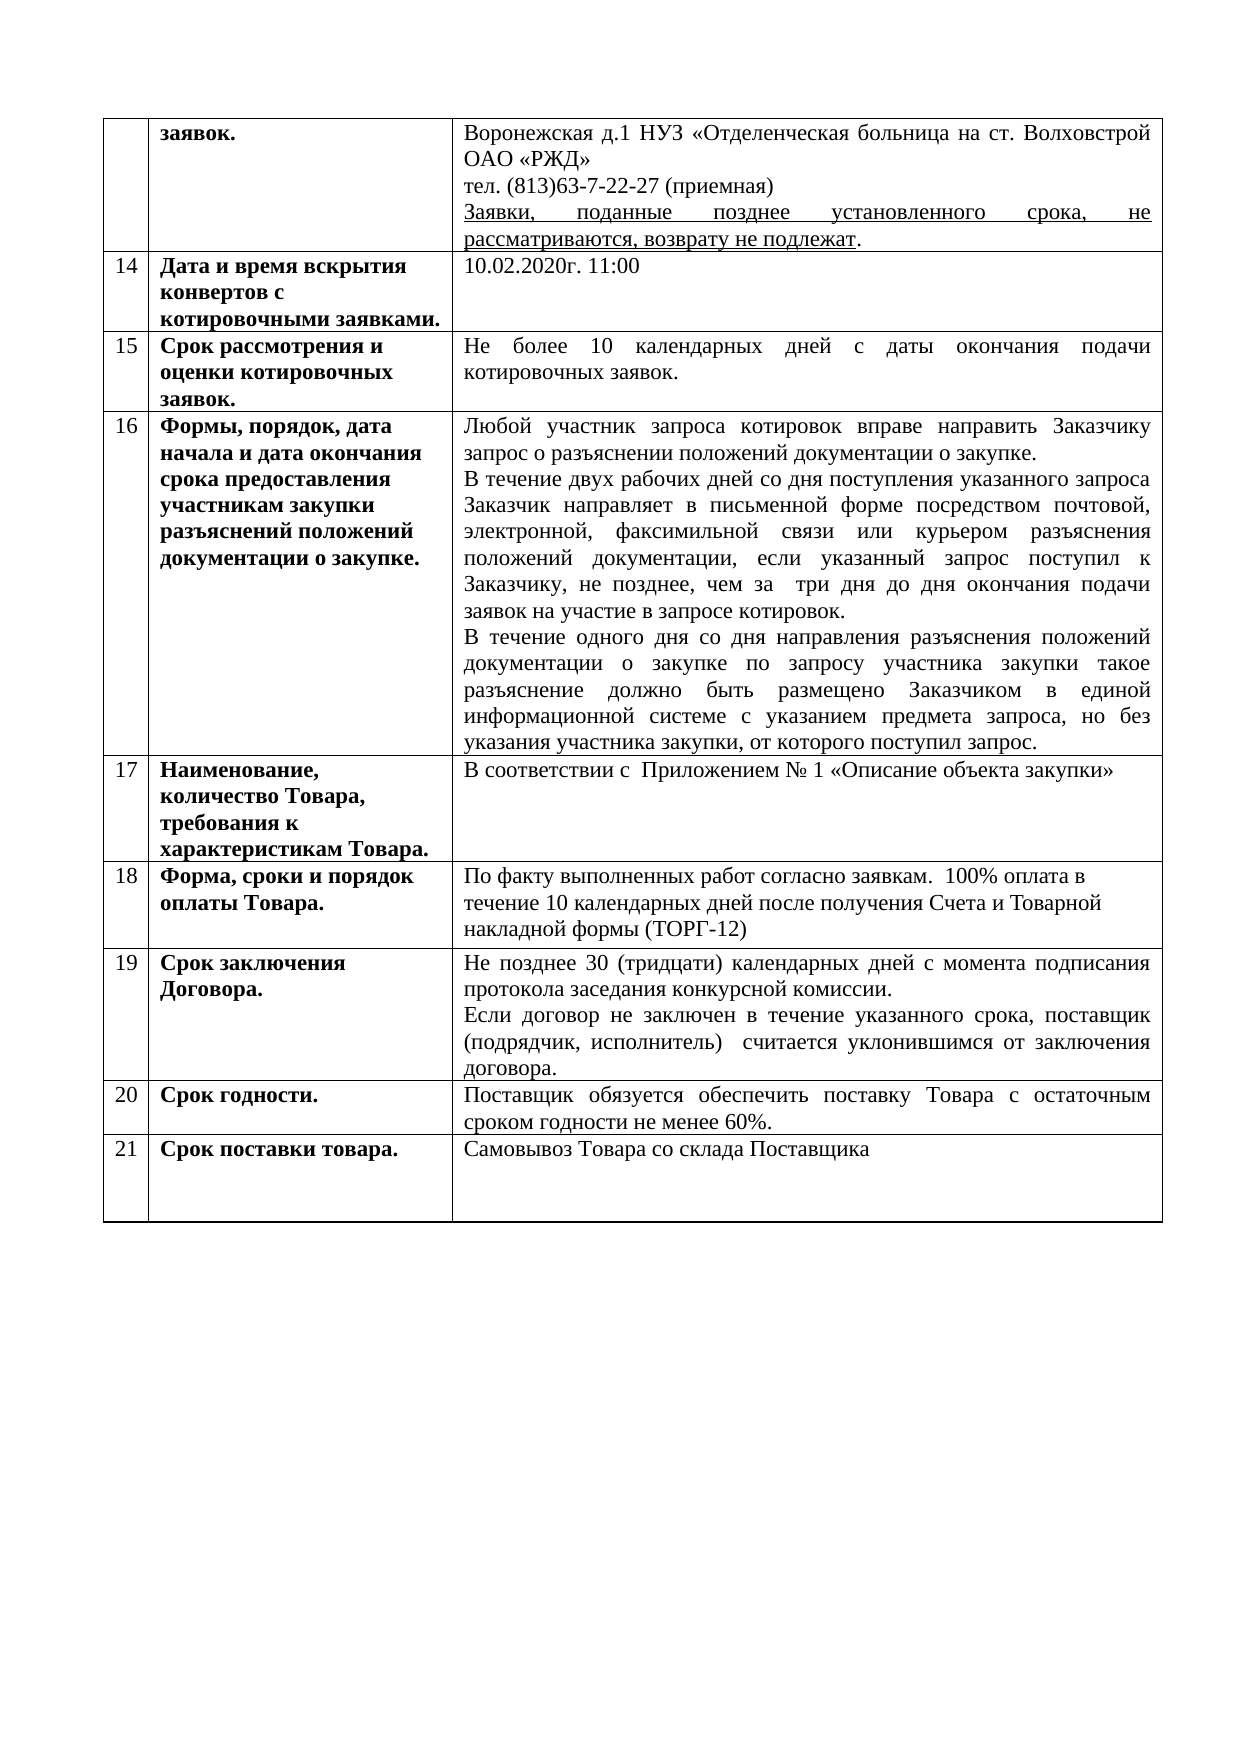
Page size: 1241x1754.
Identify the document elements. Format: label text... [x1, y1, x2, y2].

table_cell Формы, порядок, дата начала и дата окончания срока предоставления участникам закупки разъяснений положений документации о закупке. [149, 412, 452, 755]
table_cell 17 [104, 756, 148, 861]
table_cell Не позднее 30 (тридцати) календарных дней с момента подписания протокола заседания конкурсной комиссии. Если договор не заключен в течение указанного срока, поставщик (подрядчик, исполнитель) считается уклонившимся от заключения договора. [453, 949, 1162, 1080]
table_cell Срок поставки товара. [149, 1135, 452, 1221]
table_cell По факту выполненных работ согласно заявкам. 100% оплата в течение 10 календарных дней после получения Счета и Товарной накладной формы (ТОРГ-12) [453, 862, 1162, 948]
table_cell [453, 119, 1162, 251]
table_cell 18 [104, 862, 148, 948]
table_cell Срок годности. [149, 1081, 452, 1134]
table_cell Форма, сроки и порядок оплаты Товара. [149, 862, 452, 948]
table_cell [149, 119, 452, 251]
table_cell Срок заключения Договора. [149, 949, 452, 1080]
table_cell Срок рассмотрения и оценки котировочных заявок. [149, 332, 452, 411]
table_cell 14 [104, 252, 148, 331]
table_cell 13 [104, 119, 148, 251]
table_cell 16 [104, 412, 148, 755]
table_cell 19 [104, 949, 148, 1080]
table_cell 10.02.2020г. 11:00 [453, 252, 1162, 331]
table_cell 20 [104, 1081, 148, 1134]
table_cell 21 [104, 1135, 148, 1221]
table_cell Самовывоз Товара со склада Поставщика [453, 1135, 1162, 1221]
table_cell Поставщик обязуется обеспечить поставку Товара с остаточным сроком годности не менее 60%. [453, 1081, 1162, 1134]
table_cell Наименование, количество Товара, требования к характеристикам Товара. [149, 756, 452, 861]
table_cell Не более 10 календарных дней с даты окончания подачи котировочных заявок. [453, 332, 1162, 411]
table_cell 15 [104, 332, 148, 411]
table_cell Дата и время вскрытия конвертов с котировочными заявками. [149, 252, 452, 331]
table_cell Любой участник запроса котировок вправе направить Заказчику запрос о разъяснении положений документации о закупке. В течение двух рабочих дней со дня поступления указанного запроса Заказчик направляет в письменной форме посредством почтовой, электронной, факсимильной связи или курьером разъяснения положений документации, если указанный запрос поступил к Заказчику, не позднее, чем за три дня до дня окончания подачи заявок на участие в запросе котировок. В течение одного дня со дня направления разъяснения положений документации о закупке по запросу участника закупки такое разъяснение должно быть размещено Заказчиком в единой информационной системе с указанием предмета запроса, но без указания участника закупки, от которого поступил запрос. [453, 412, 1162, 755]
table_cell В соответствии с Приложением № 1 «Описание объекта закупки» [453, 756, 1162, 861]
